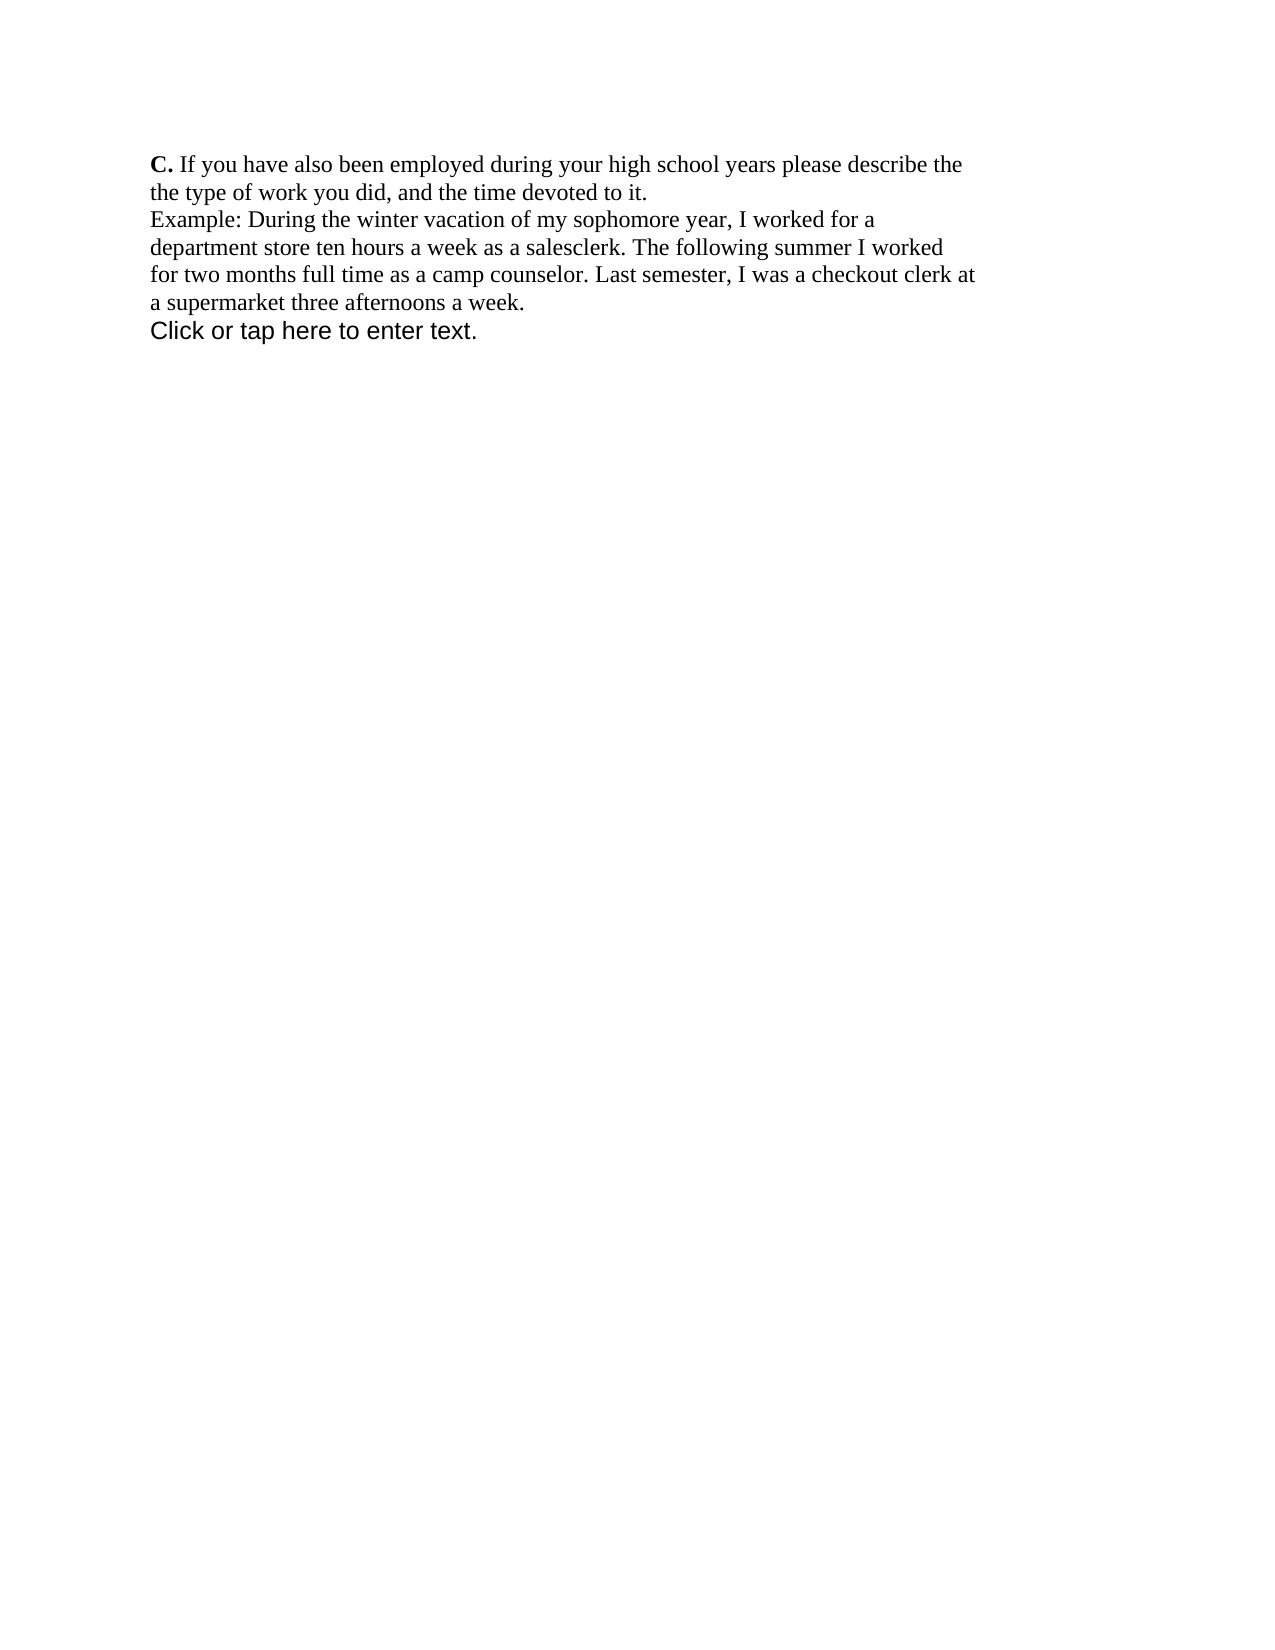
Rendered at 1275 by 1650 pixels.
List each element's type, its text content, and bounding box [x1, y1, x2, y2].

text for two months full time as a camp counselor. Last semester, I was a checkout clerk at [150, 260, 1125, 288]
text a supermarket three afternoons a week. [150, 288, 1125, 316]
text C. If you have also been employed during your high school years please describe the [150, 150, 1125, 178]
text the type of work you did, and the time devoted to it. [150, 178, 1125, 205]
text Example: During the winter vacation of my sophomore year, I worked for a [150, 205, 1125, 233]
text department store ten hours a week as a salesclerk. The following summer I worked [150, 233, 1125, 260]
